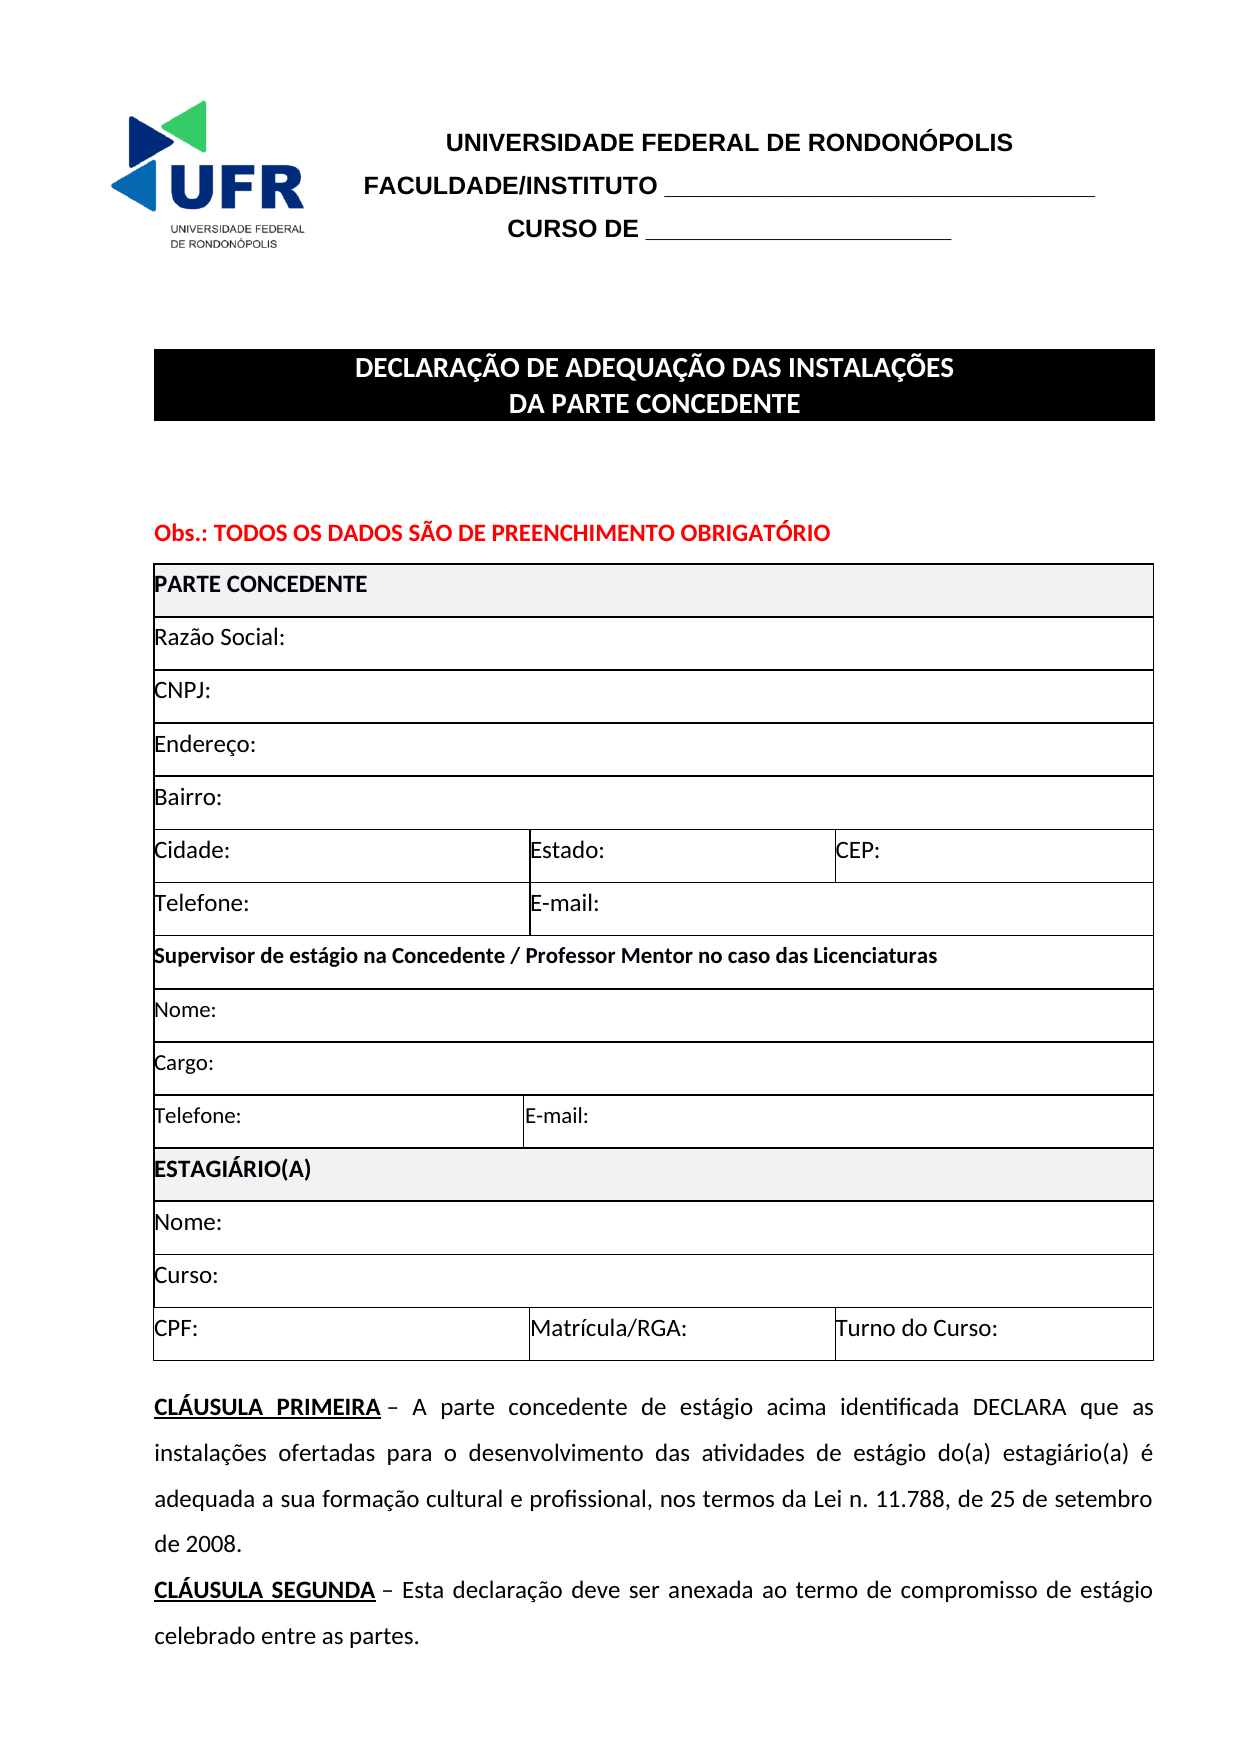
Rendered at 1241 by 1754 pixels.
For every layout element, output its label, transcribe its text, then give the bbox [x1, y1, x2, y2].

text DA PARTE CONCEDENTE [154, 385, 1155, 421]
table_cell E-mail: [531, 883, 1153, 935]
text CLÁUSULA SEGUNDA – Esta declaração deve ser anexada ao termo de compromisso de estágio celebrado entre as partes. [154, 1574, 1155, 1651]
table_cell Matrícula/RGA: [530, 1308, 835, 1360]
table_cell Telefone: [155, 883, 529, 935]
text Obs.: TODOS OS DADOS SÃO DE PREENCHIMENTO OBRIGATÓRIO [154, 517, 1155, 548]
table_cell Endereço: [155, 724, 1153, 775]
table_cell Telefone: [155, 1096, 523, 1147]
picture [107, 76, 314, 284]
table_cell CNPJ: [155, 671, 1153, 722]
table_cell Nome: [155, 990, 1153, 1041]
text DECLARAÇÃO DE ADEQUAÇÃO DAS INSTALAÇÕES [154, 349, 1155, 385]
table_cell E-mail: [524, 1096, 1153, 1147]
table_cell ESTAGIÁRIO(A) [155, 1149, 1153, 1200]
table_cell Razão Social: [155, 618, 1153, 669]
table_cell Curso: [155, 1255, 1153, 1307]
table_cell CEP: [836, 830, 1153, 882]
text CLÁUSULA PRIMEIRA – A parte concedente de estágio acima identificada DECLARA que as instalações ofertadas para o desenvolvimento das atividades de estágio do(a) estagiário(a) é adequada a sua formação cultural e profissional, nos termos da Lei n. 11.788, de 25 de setembro de 2008. [154, 1391, 1155, 1559]
table_cell Bairro: [155, 777, 1153, 828]
table_cell Supervisor de estágio na Concedente / Professor Mentor no caso das Licenciaturas [155, 936, 1153, 988]
table_cell Cargo: [155, 1043, 1153, 1094]
table_header PARTE CONCEDENTE [155, 565, 1153, 616]
table_cell Cidade: [155, 830, 529, 882]
table_cell Nome: [155, 1202, 1153, 1253]
table_cell CPF: [154, 1308, 529, 1360]
table_cell Turno do Curso: [836, 1307, 1153, 1360]
table_cell Estado: [531, 830, 835, 882]
